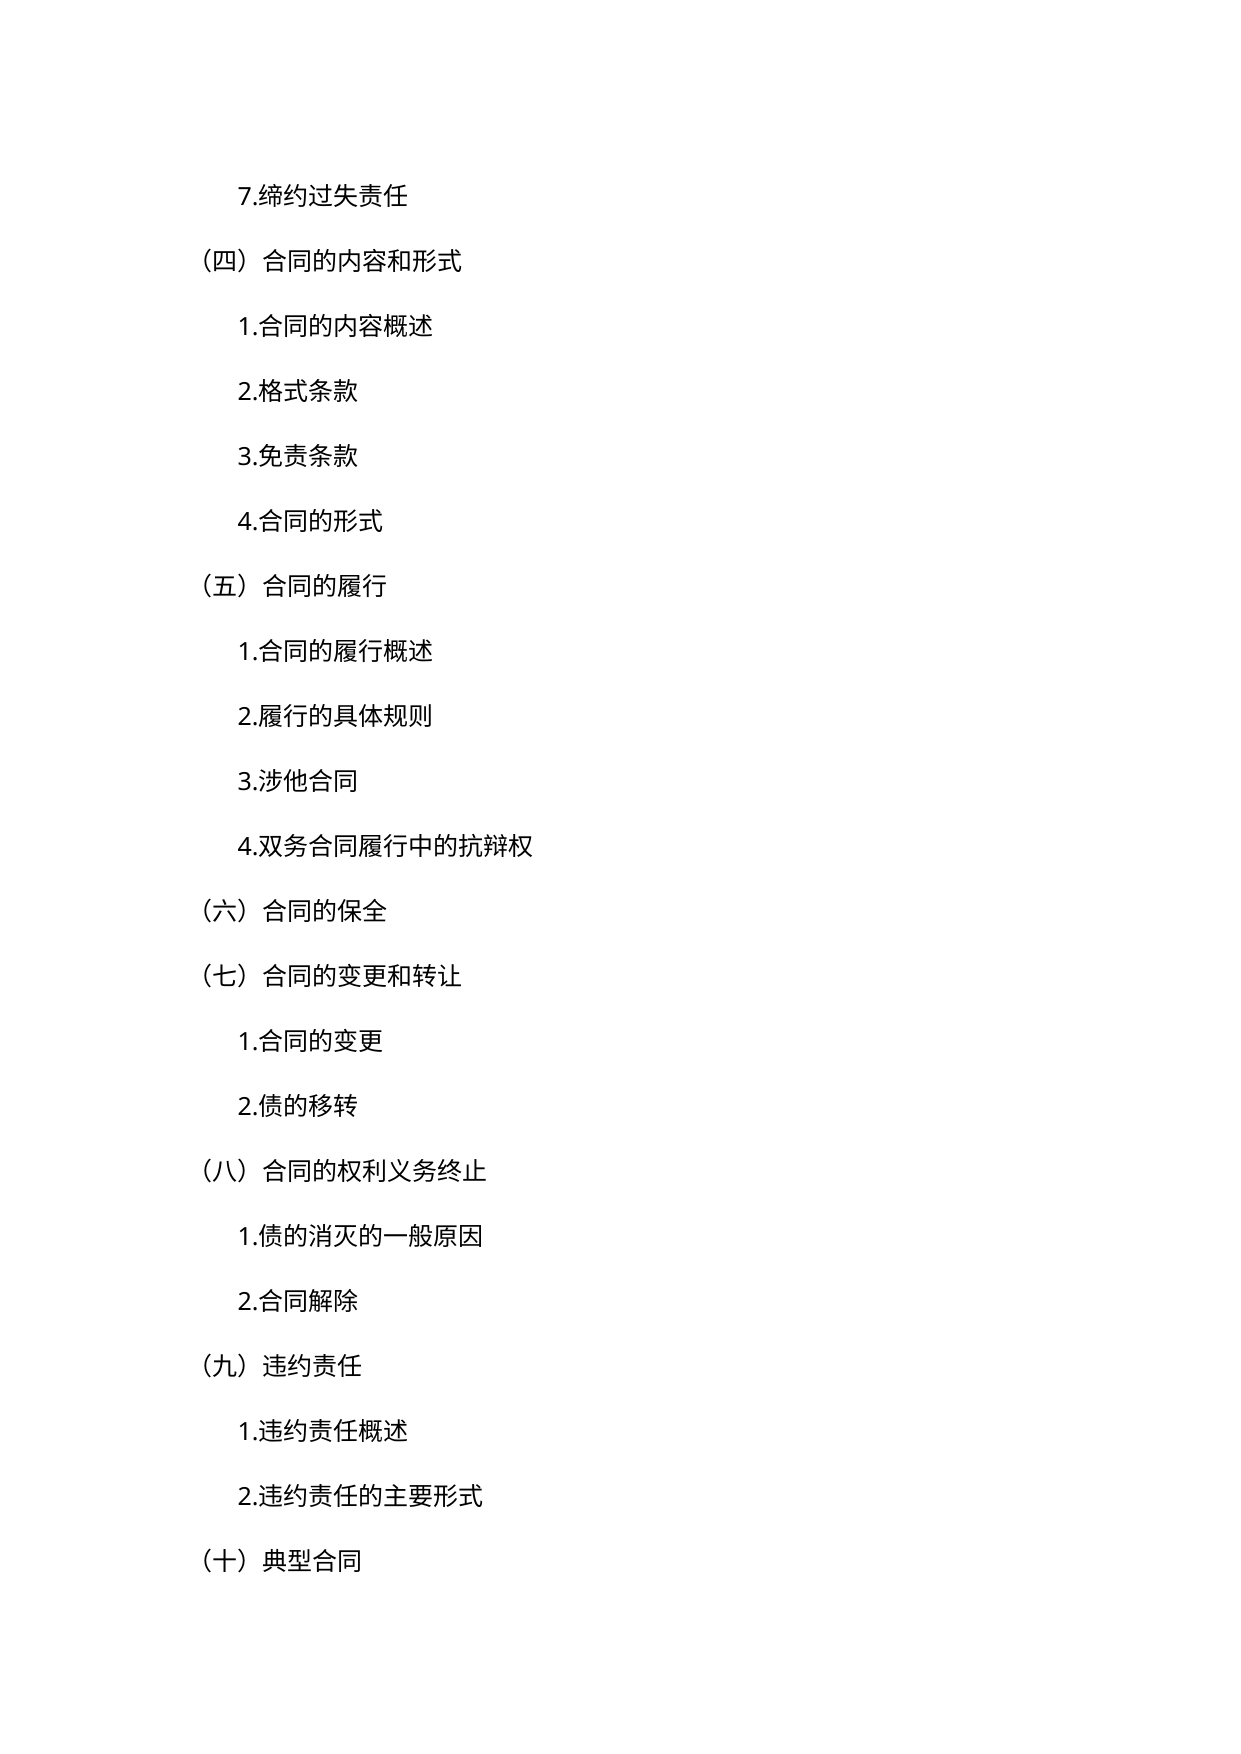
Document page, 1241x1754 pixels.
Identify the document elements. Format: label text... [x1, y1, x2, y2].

text （八）合同的权利义务终止 1.债的消灭的一般原因 2.合同解除 [187, 1137, 1053, 1332]
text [187, 162, 1053, 227]
text （六）合同的保全 [187, 877, 1053, 942]
text （五）合同的履行 1.合同的履行概述 2.履行的具体规则 3.涉他合同 4.双务合同履行中的抗辩权 [187, 552, 1053, 877]
text （九）违约责任 1.违约责任概述 2.违约责任的主要形式 [187, 1332, 1053, 1527]
text （十）典型合同 [187, 1527, 1053, 1592]
text （七）合同的变更和转让 1.合同的变更 2.债的移转 [187, 942, 1053, 1137]
text （四）合同的内容和形式 1.合同的内容概述 2.格式条款 3.免责条款 4.合同的形式 [187, 227, 1053, 552]
